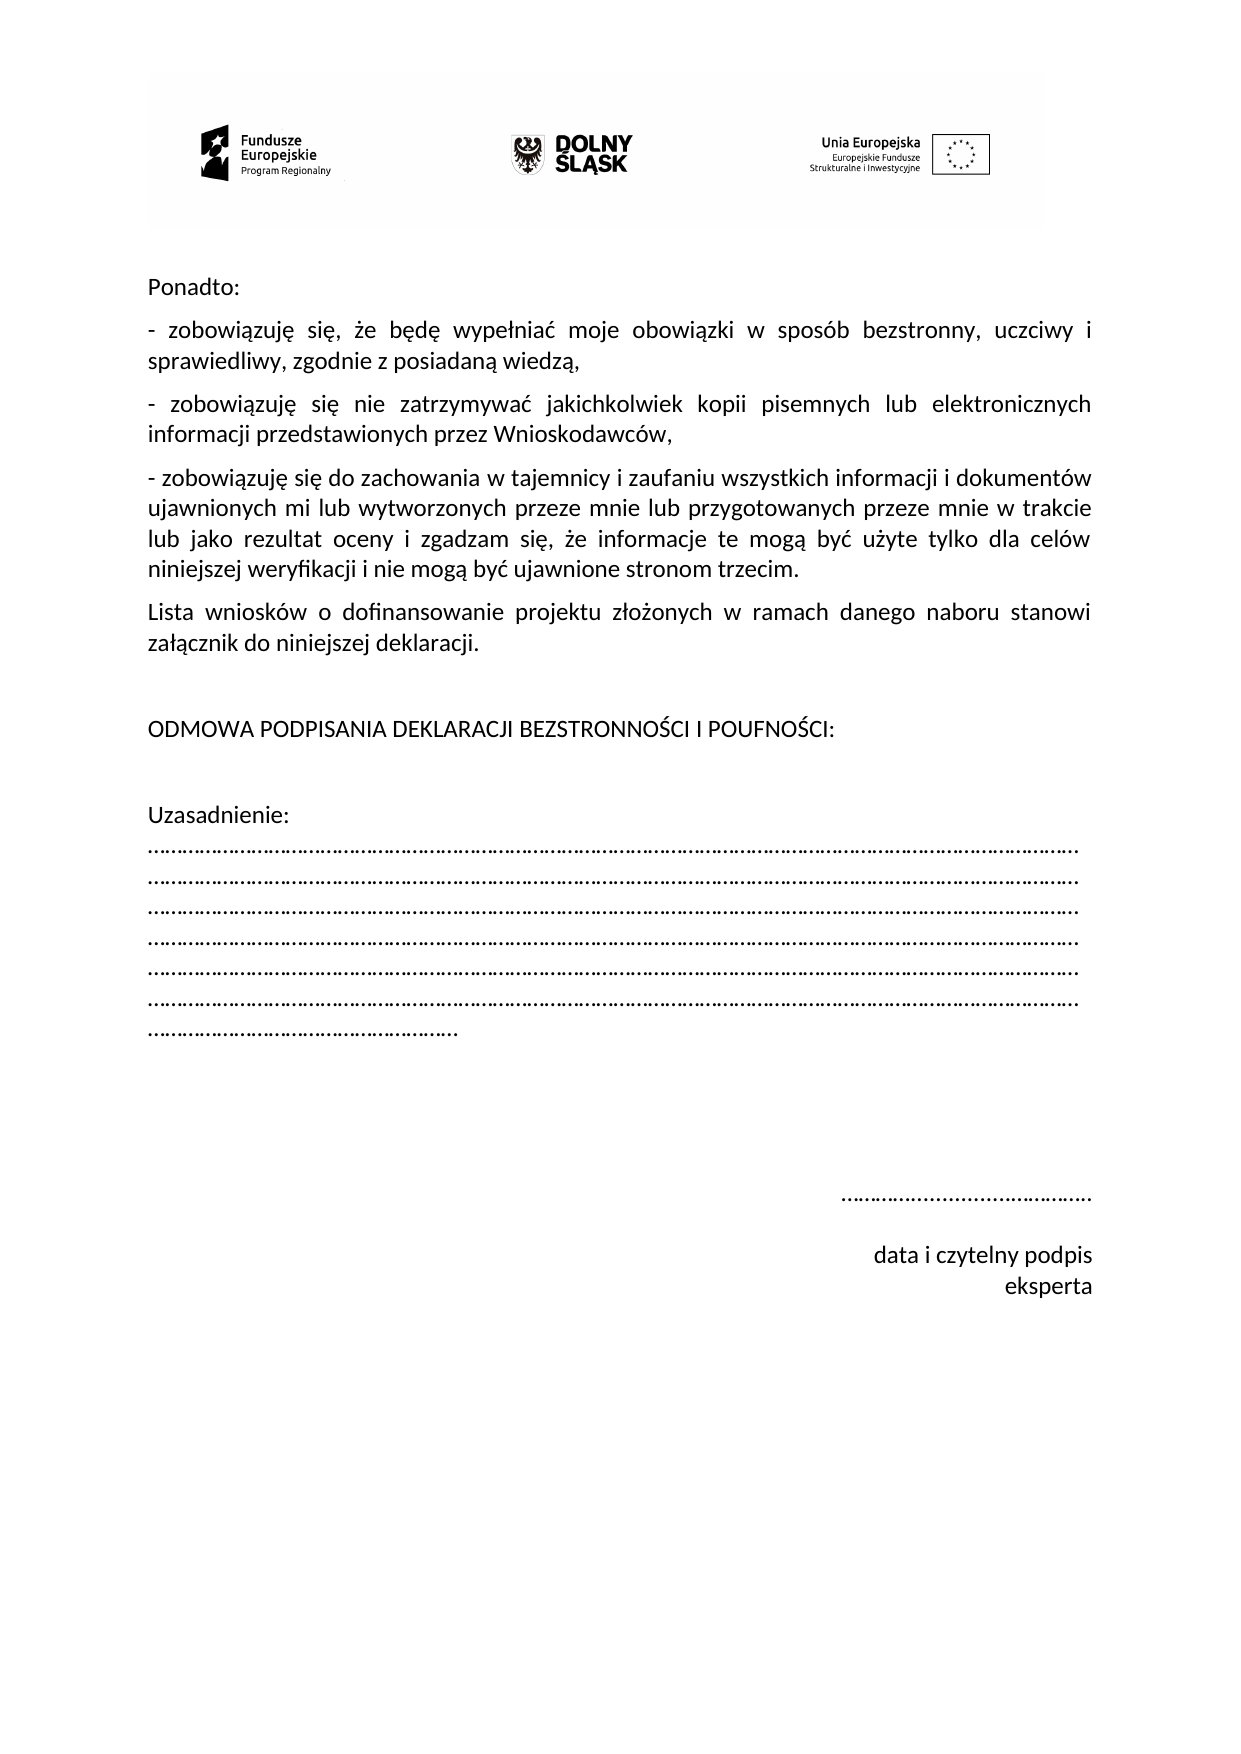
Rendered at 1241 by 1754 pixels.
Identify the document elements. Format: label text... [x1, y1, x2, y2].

text ODMOWA PODPISANIA DEKLARACJI BEZSTRONNOŚCI I POUFNOŚCI: [148, 713, 1093, 743]
text Ponadto: [148, 272, 1093, 302]
text eksperta [148, 1270, 1093, 1300]
text Uzasadnienie: ……………………………………………………………………………………………………………………………………………………………………………………………………………………………………………………………………………………………………………………………………………………………………………………………………………………………………………………………………………………………………………………………………………………………………………………………………………………………………………………………………………………………………………………………………………………………………………………………………………………………………………………………………………………………………………………………………………… [148, 799, 1093, 1043]
text - zobowiązuję się nie zatrzymywać jakichkolwiek kopii pisemnych lub elektronicznych informacji przedstawionych przez Wnioskodawców, [148, 388, 1093, 449]
picture [147, 73, 1044, 229]
text …………................………….. [148, 1178, 1093, 1208]
text - zobowiązuję się do zachowania w tajemnicy i zaufaniu wszystkich informacji i dokumentów ujawnionych mi lub wytworzonych przeze mnie lub przygotowanych przeze mnie w trakcie lub jako rezultat oceny i zgadzam się, że informacje te mogą być użyte tylko dla celów niniejszej weryfikacji i nie mogą być ujawnione stronom trzecim. [148, 462, 1093, 584]
text - zobowiązuję się, że będę wypełniać moje obowiązki w sposób bezstronny, uczciwy i sprawiedliwy, zgodnie z posiadaną wiedzą, [148, 314, 1093, 376]
text data i czytelny podpis [148, 1239, 1093, 1270]
text Lista wniosków o dofinansowanie projektu złożonych w ramach danego naboru stanowi załącznik do niniejszej deklaracji. [148, 596, 1093, 657]
